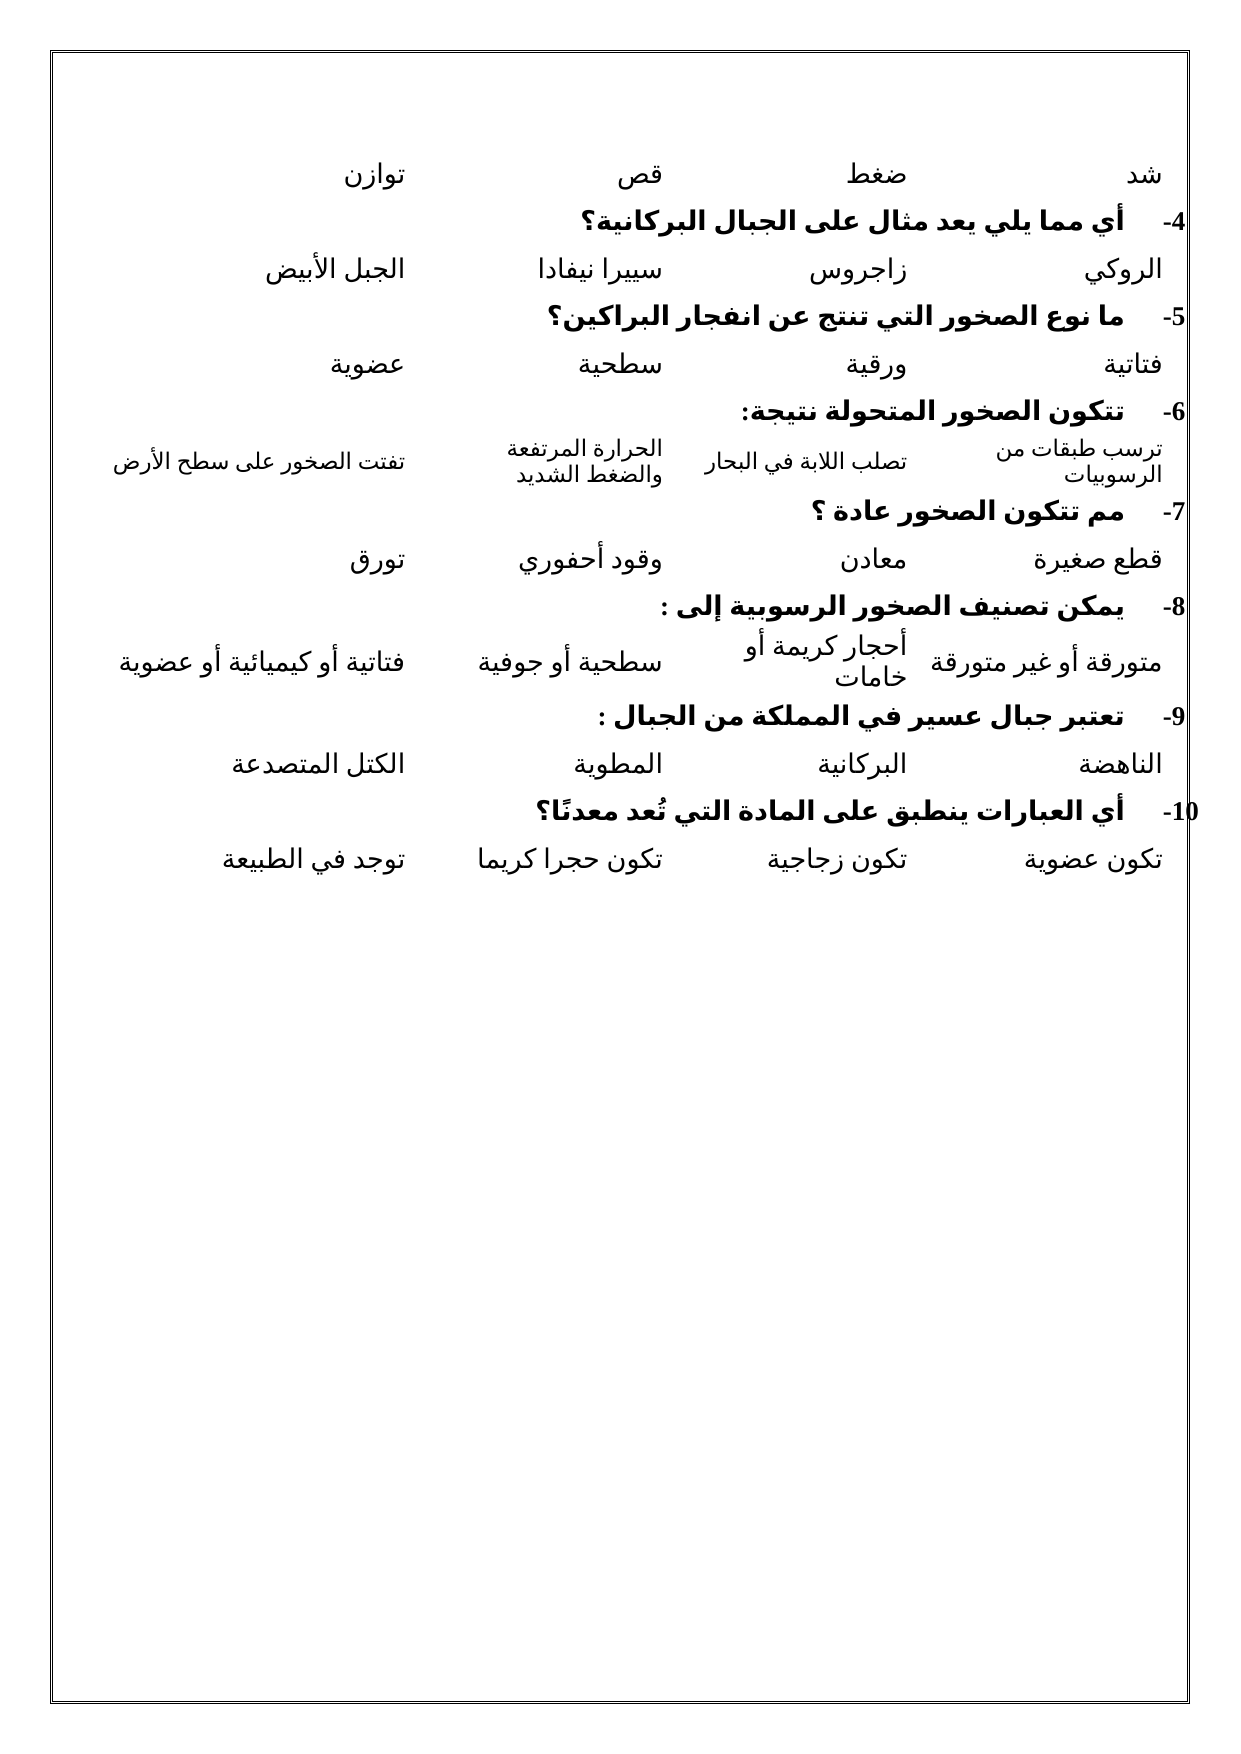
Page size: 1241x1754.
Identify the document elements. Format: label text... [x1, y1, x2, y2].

table_cell الكتل المتصدعة [98, 740, 416, 787]
table_cell تفتت الصخور على سطح الأرض [98, 435, 416, 488]
table_cell ترسب طبقات من الرسوبيات [919, 435, 1174, 488]
table_cell قص [416, 150, 674, 197]
table_cell تتكون الصخور المتحولة نتيجة: [98, 388, 1174, 435]
table_cell فتاتية أو كيميائية أو عضوية [98, 630, 416, 692]
table_cell الناهضة [919, 740, 1174, 787]
table_cell المطوية [416, 740, 674, 787]
table_cell توجد في الطبيعة [98, 835, 416, 882]
table_cell ضغط [674, 150, 918, 197]
table_cell قطع صغيرة [919, 535, 1174, 583]
table_cell مم تتكون الصخور عادة ؟ [98, 488, 1174, 535]
table_cell عضوية [98, 340, 416, 387]
table_cell سييرا نيفادا [416, 245, 674, 292]
table_cell ما نوع الصخور التي تنتج عن انفجار البراكين؟ [98, 293, 1174, 340]
table_cell ورقية [674, 340, 918, 387]
table_cell الروكي [919, 245, 1174, 292]
table_cell تكون حجرا كريما [416, 835, 674, 882]
table_cell تكون عضوية [919, 835, 1174, 882]
table_cell الحرارة المرتفعة والضغط الشديد [416, 435, 674, 488]
table_cell أحجار كريمة أو خامات [674, 630, 918, 692]
table_cell البركانية [674, 740, 918, 787]
table_cell تعتبر جبال عسير في المملكة من الجبال : [98, 693, 1174, 740]
table_cell معادن [674, 535, 918, 583]
table_cell وقود أحفوري [416, 535, 674, 583]
table_cell توازن [98, 150, 416, 197]
table_cell يمكن تصنيف الصخور الرسوبية إلى : [98, 583, 1174, 630]
table_cell الجبل الأبيض [98, 245, 416, 292]
table_cell سطحية أو جوفية [416, 630, 674, 692]
table_cell متورقة أو غير متورقة [919, 630, 1174, 692]
table_cell تورق [98, 535, 416, 583]
table_cell سطحية [416, 340, 674, 387]
table_cell شد [919, 150, 1174, 197]
table_cell تصلب اللابة في البحار [674, 435, 918, 488]
table_cell زاجروس [674, 245, 918, 292]
table_cell فتاتية [919, 340, 1174, 387]
table_cell تكون زجاجية [674, 835, 918, 882]
table_cell أي مما يلي يعد مثال على الجبال البركانية؟ [98, 198, 1174, 245]
table_cell أي العبارات ينطبق على المادة التي تُعد معدنًا؟ [98, 788, 1174, 835]
